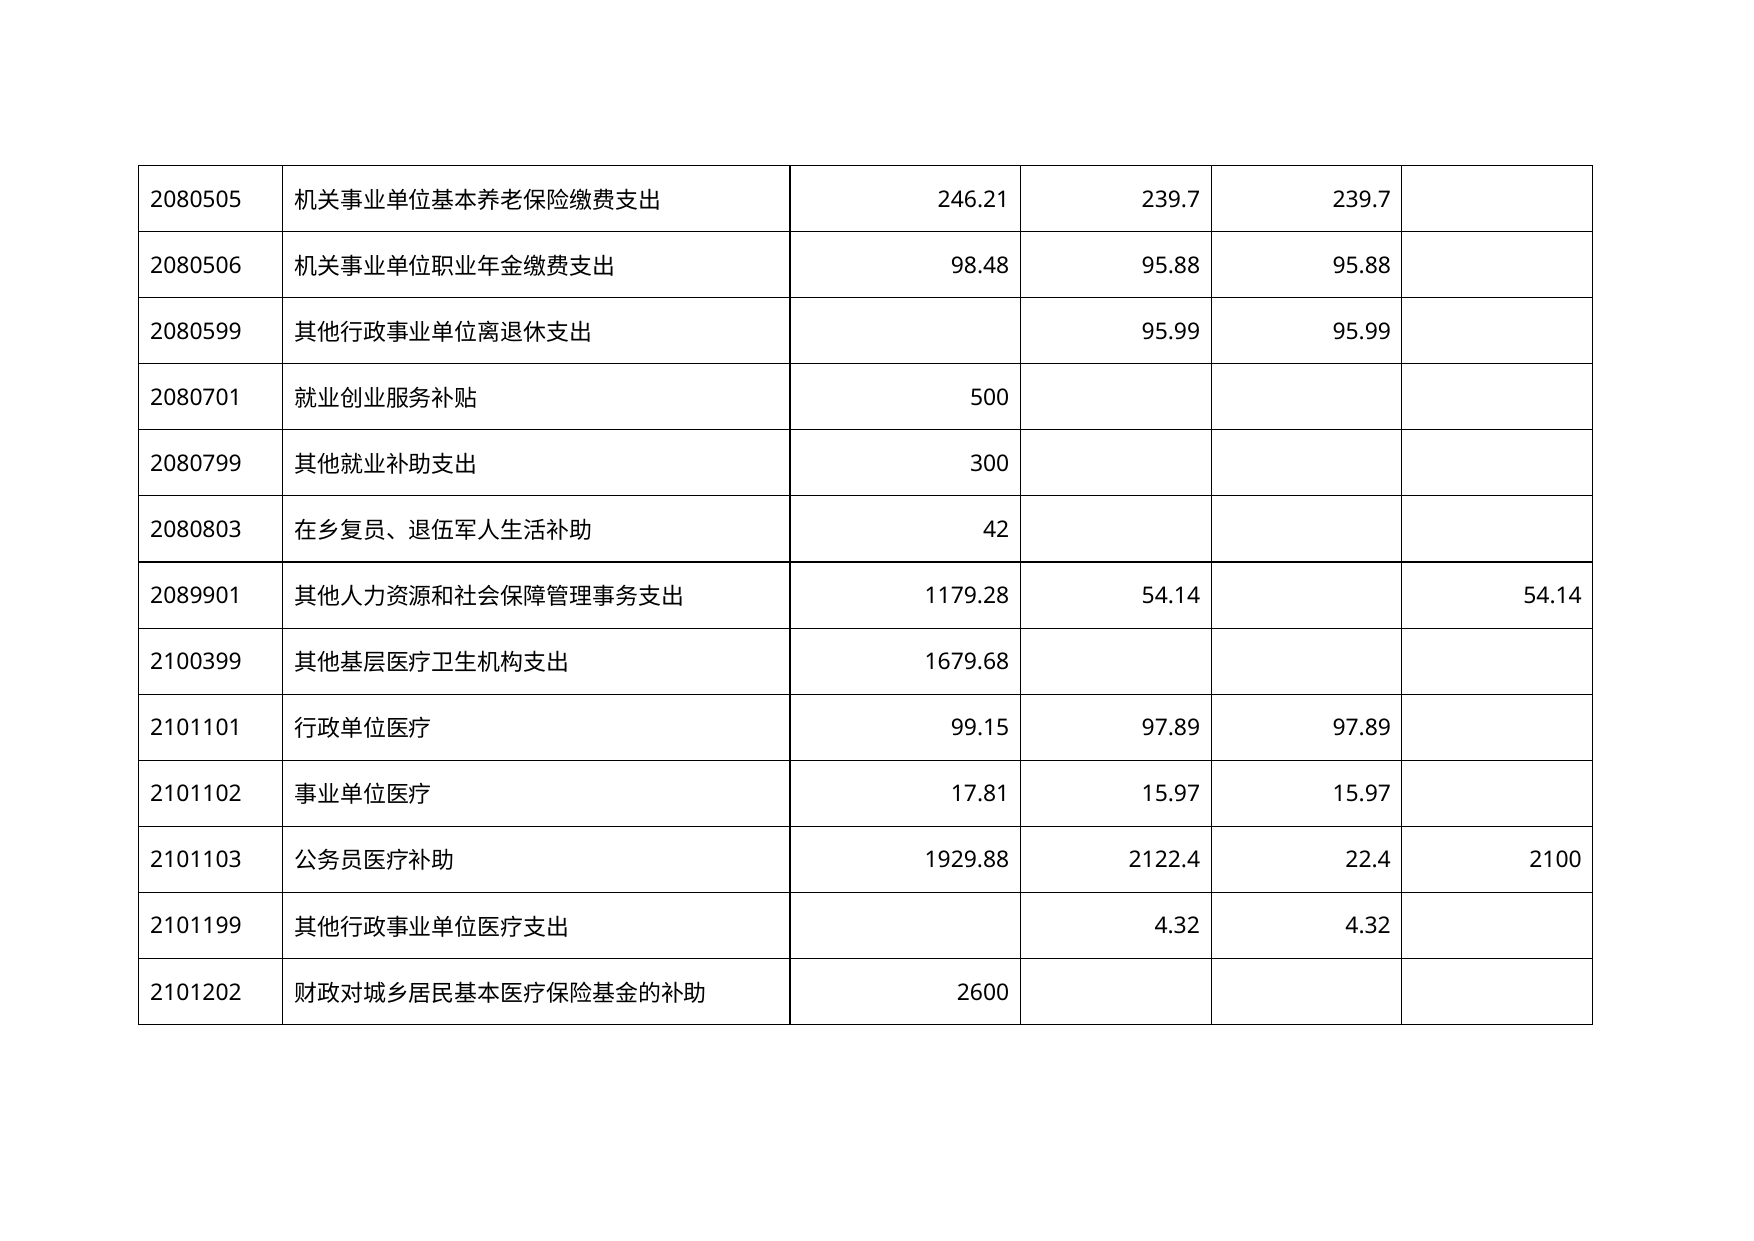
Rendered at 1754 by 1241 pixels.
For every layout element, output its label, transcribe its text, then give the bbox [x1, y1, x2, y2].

table_cell [1021, 364, 1211, 429]
table_cell 其他就业补助支出 [283, 430, 789, 495]
table_cell [1402, 959, 1592, 1024]
table_cell 54.14 [1402, 563, 1592, 627]
table_cell 239.7 [1021, 166, 1211, 231]
table_cell 公务员医疗补助 [283, 827, 789, 892]
table_cell 机关事业单位职业年金缴费支出 [283, 232, 789, 297]
table_cell [1212, 496, 1401, 561]
table_cell 2101199 [139, 893, 282, 958]
table_cell 在乡复员、退伍军人生活补助 [283, 496, 789, 561]
table_cell [1402, 166, 1592, 231]
table_cell 机关事业单位基本养老保险缴费支出 [283, 166, 789, 231]
table_cell 1679.68 [791, 629, 1020, 693]
table_cell [791, 298, 1020, 363]
table_cell 4.32 [1021, 893, 1211, 958]
table_cell 2080506 [139, 232, 282, 297]
table_cell 15.97 [1212, 761, 1401, 826]
table_cell 就业创业服务补贴 [283, 364, 789, 429]
table_cell 22.4 [1212, 827, 1401, 892]
table_cell 行政单位医疗 [283, 695, 789, 759]
table_cell [1021, 430, 1211, 495]
table_cell [1212, 364, 1401, 429]
table_cell 2080799 [139, 430, 282, 495]
table_cell 1179.28 [791, 563, 1020, 627]
table_cell 95.99 [1021, 298, 1211, 363]
table_cell 2100399 [139, 629, 282, 693]
table_cell [1402, 695, 1592, 759]
table_cell 2089901 [139, 563, 282, 627]
table_cell [1402, 232, 1592, 297]
table_cell [1212, 959, 1401, 1024]
table_cell 财政对城乡居民基本医疗保险基金的补助 [283, 959, 789, 1024]
table_cell [1021, 959, 1211, 1024]
table_cell [1402, 761, 1592, 826]
table_cell 2600 [791, 959, 1020, 1024]
table_cell 2080803 [139, 496, 282, 561]
table_cell [791, 893, 1020, 958]
table_cell [1212, 430, 1401, 495]
table_cell 98.48 [791, 232, 1020, 297]
table_cell 2101101 [139, 695, 282, 759]
table_cell 95.99 [1212, 298, 1401, 363]
table_cell 2101102 [139, 761, 282, 826]
table_cell 95.88 [1212, 232, 1401, 297]
table_cell [1402, 364, 1592, 429]
table_cell 事业单位医疗 [283, 761, 789, 826]
table_cell 97.89 [1021, 695, 1211, 759]
table_cell 2122.4 [1021, 827, 1211, 892]
table_cell 239.7 [1212, 166, 1401, 231]
table_cell [1402, 893, 1592, 958]
table_cell 其他行政事业单位医疗支出 [283, 893, 789, 958]
table_cell 95.88 [1021, 232, 1211, 297]
table_cell 246.21 [791, 166, 1020, 231]
table_cell [1021, 496, 1211, 561]
table_cell [1402, 496, 1592, 561]
table_cell 97.89 [1212, 695, 1401, 759]
table_cell [1021, 629, 1211, 693]
table_cell 2080701 [139, 364, 282, 429]
table_cell [1212, 563, 1401, 627]
table_cell [1402, 629, 1592, 693]
table_cell 500 [791, 364, 1020, 429]
table_cell 300 [791, 430, 1020, 495]
table_cell 其他行政事业单位离退休支出 [283, 298, 789, 363]
table_cell 99.15 [791, 695, 1020, 759]
table_cell 其他人力资源和社会保障管理事务支出 [283, 563, 789, 627]
table_cell [1402, 430, 1592, 495]
table_cell 2080505 [139, 166, 282, 231]
table_cell [1212, 629, 1401, 693]
table_cell 2080599 [139, 298, 282, 363]
table_cell 2101202 [139, 959, 282, 1024]
table_cell 42 [791, 496, 1020, 561]
table_cell 15.97 [1021, 761, 1211, 826]
table_cell [1402, 298, 1592, 363]
table_cell 1929.88 [791, 827, 1020, 892]
table_cell 17.81 [791, 761, 1020, 826]
table_cell 54.14 [1021, 563, 1211, 627]
table_cell 2100 [1402, 827, 1592, 892]
table_cell 2101103 [139, 827, 282, 892]
table_cell 其他基层医疗卫生机构支出 [283, 629, 789, 693]
table_cell 4.32 [1212, 893, 1401, 958]
